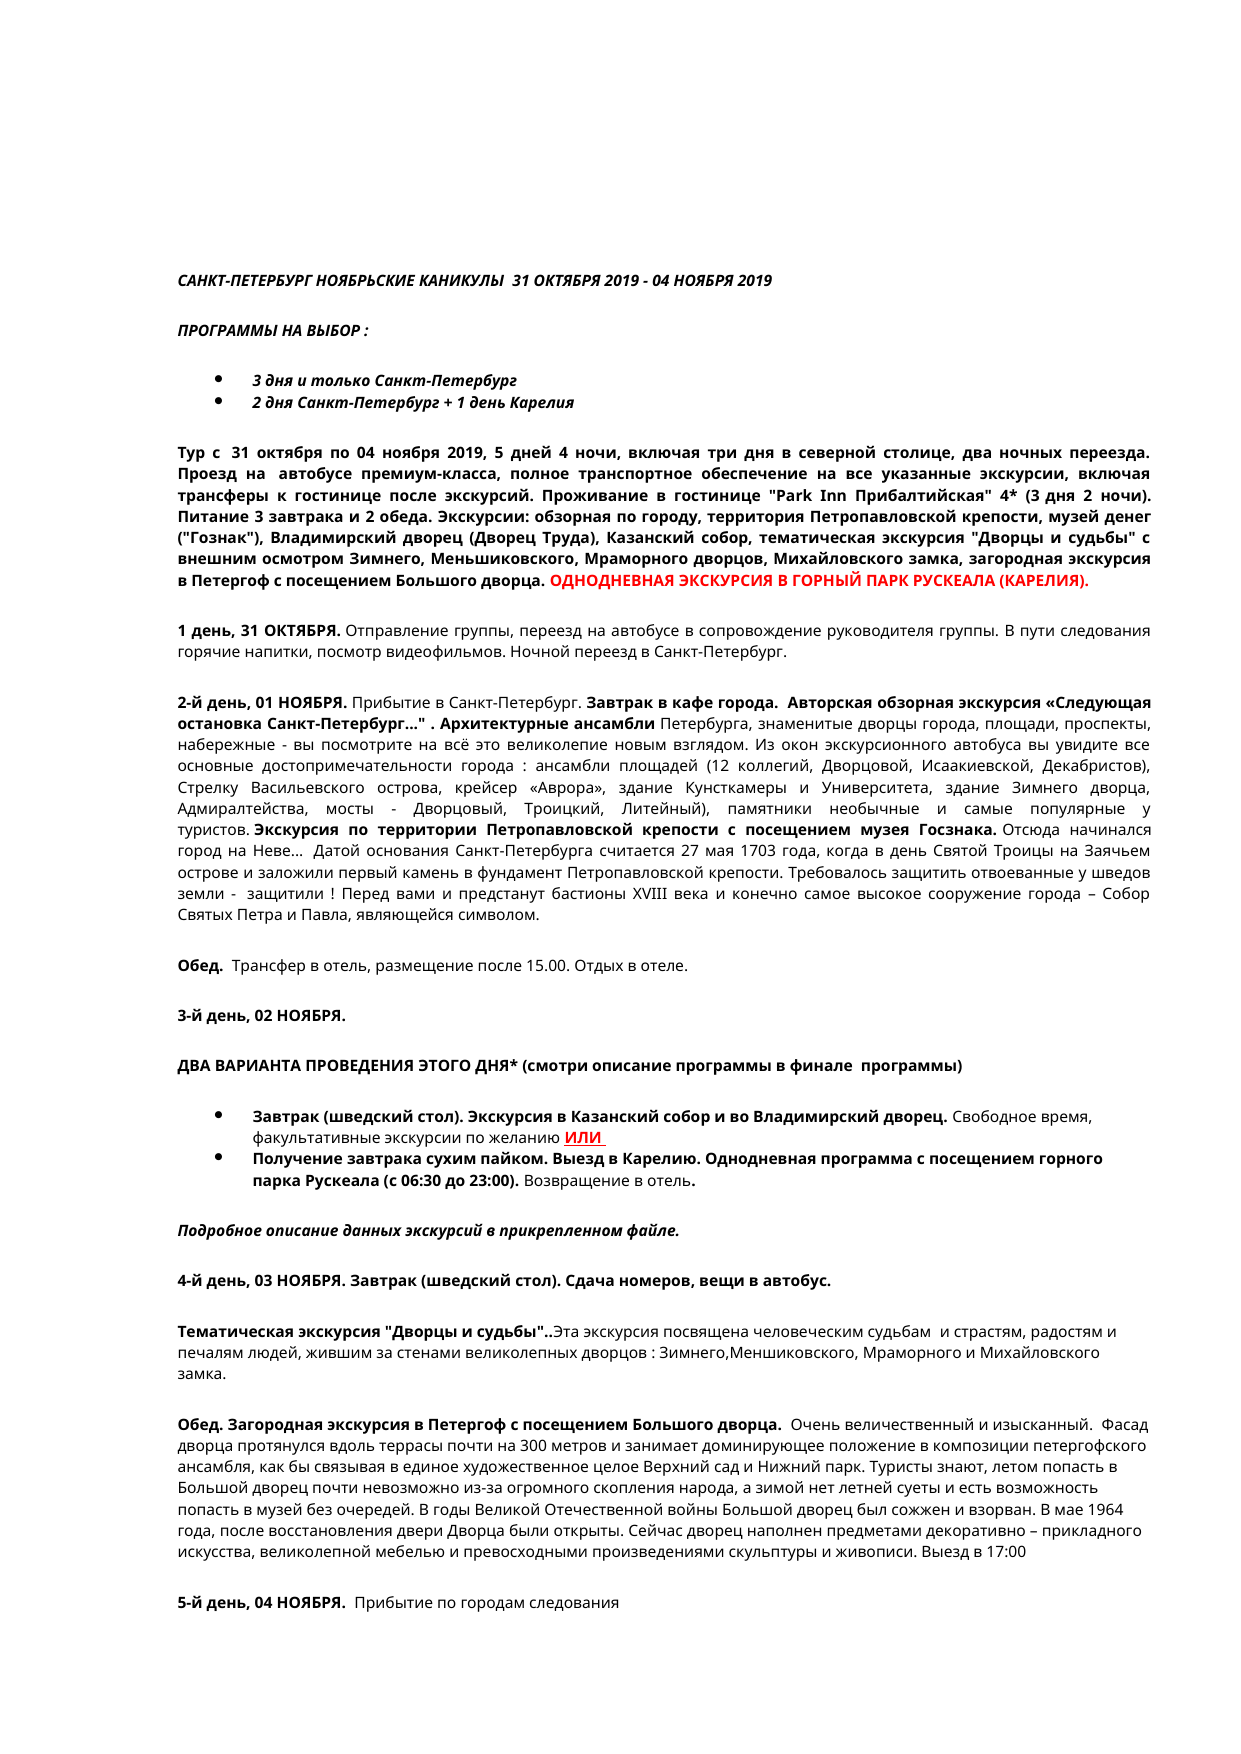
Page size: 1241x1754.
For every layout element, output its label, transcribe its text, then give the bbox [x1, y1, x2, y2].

text САНКТ-ПЕТЕРБУРГ НОЯБРЬСКИЕ КАНИКУЛЫ 31 ОКТЯБРЯ 2019 - 04 НОЯБРЯ 2019 [177, 269, 1152, 291]
text 2-й день, 01 НОЯБРЯ. Прибытие в Санкт-Петербург. Завтрак в кафе города. Авторская обзорная экскурсия «Следующая остановка Санкт-Петербург..." . Архитектурные ансамбли Петербурга, знаменитые дворцы города, площади, проспекты, набережные - вы посмотрите на всё это великолепие новым взглядом. Из окон экскурсионного автобуса вы увидите все основные достопримечательности города : ансамбли площадей (12 коллегий, Дворцовой, Исаакиевской, Декабристов), Стрелку Васильевского острова, крейсер «Аврора», здание Кунсткамеры и Университета, здание Зимнего дворца, Адмиралтейства, мосты - Дворцовый, Троицкий, Литейный), памятники необычные и самые популярные у туристов. Экскурсия по территории Петропавловской крепости с посещением музея Госзнака. Отсюда начинался город на Неве... Датой основания Санкт-Петербурга считается 27 мая 1703 года, когда в день Святой Троицы на Заячьем острове и заложили первый камень в фундамент Петропавловской крепости. Требовалось защитить отвоеванные у шведов земли - защитили ! Перед вами и предстанут бастионы XVIII века и конечно самое высокое сооружение города – Собор Святых Петра и Павла, являющейся символом. [177, 691, 1152, 925]
text 5-й день, 04 НОЯБРЯ. Прибытие по городам следования [177, 1591, 1152, 1613]
text 4-й день, 03 НОЯБРЯ. Завтрак (шведский стол). Сдача номеров, вещи в автобус. [177, 1270, 1152, 1291]
text ДВА ВАРИАНТА ПРОВЕДЕНИЯ ЭТОГО ДНЯ* (смотри описание программы в финале программы) [177, 1055, 1152, 1076]
text 3-й день, 02 НОЯБРЯ. [177, 1005, 1152, 1026]
list Завтрак (шведский стол). Экскурсия в Казанский собор и во Владимирский дворец. Свободное время, факультативные экскурсии по желанию ИЛИ [215, 1106, 1152, 1148]
list Получение завтрака сухим пайком. Выезд в Карелию. Однодневная программа с посещением горного парка Рускеала (с 06:30 до 23:00). Возвращение в отель. [215, 1148, 1152, 1191]
text Обед. Трансфер в отель, размещение после 15.00. Отдых в отеле. [177, 954, 1152, 976]
text 1 день, 31 ОКТЯБРЯ. Отправление группы, переезд на автобусе в сопровождение руководителя группы. В пути следования горячие напитки, посмотр видеофильмов. Ночной переезд в Санкт-Петербург. [177, 620, 1152, 662]
text ПРОГРАММЫ НА ВЫБОР : [177, 320, 1152, 341]
text Тематическая экскурсия "Дворцы и судьбы"..Эта экскурсия посвящена человеческим судьбам и страстям, радостям и печалям людей, жившим за стенами великолепных дворцов : Зимнего,Меншиковского, Мраморного и Михайловского замка. [177, 1321, 1152, 1384]
text Обед. Загородная экскурсия в Петергоф с посещением Большого дворца. Очень величественный и изысканный. Фасад дворца протянулся вдоль террасы почти на 300 метров и занимает доминирующее положение в композиции петергофского ансамбля, как бы связывая в единое художественное целое Верхний сад и Нижний парк. Туристы знают, летом попасть в Большой дворец почти невозможно из-за огромного скопления народа, а зимой нет летней суеты и есть возможность попасть в музей без очередей. В годы Великой Отечественной войны Большой дворец был сожжен и взорван. В мае 1964 года, после восстановления двери Дворца были открыты. Сейчас дворец наполнен предметами декоративно – прикладного искусства, великолепной мебелью и превосходными произведениями скульптуры и живописи. Выезд в 17:00 [177, 1413, 1152, 1562]
text Тур с 31 октября по 04 ноября 2019, 5 дней 4 ночи, включая три дня в северной столице, два ночных переезда. Проезд на автобусе премиум-класса, полное транспортное обеспечение на все указанные экскурсии, включая трансферы к гостинице после экскурсий. Проживание в гостинице "Park Inn Прибалтийская" 4* (3 дня 2 ночи). Питание 3 завтрака и 2 обеда. Экскурсии: обзорная по городу, территория Петропавловской крепости, музей денег ("Гознак"), Владимирский дворец (Дворец Труда), Казанский собор, тематическая экскурсия "Дворцы и судьбы" с внешним осмотром Зимнего, Меньшиковского, Мраморного дворцов, Михайловского замка, загородная экскурсия в Петергоф с посещением Большого дворца. ОДНОДНЕВНАЯ ЭКСКУРСИЯ В ГОРНЫЙ ПАРК РУСКЕАЛА (КАРЕЛИЯ). [177, 442, 1152, 591]
list 2 дня Санкт-Петербург + 1 день Карелия [215, 391, 1152, 413]
list 3 дня и только Санкт-Петербург [215, 370, 1152, 391]
text Подробное описание данных экскурсий в прикрепленном файле. [177, 1220, 1152, 1241]
